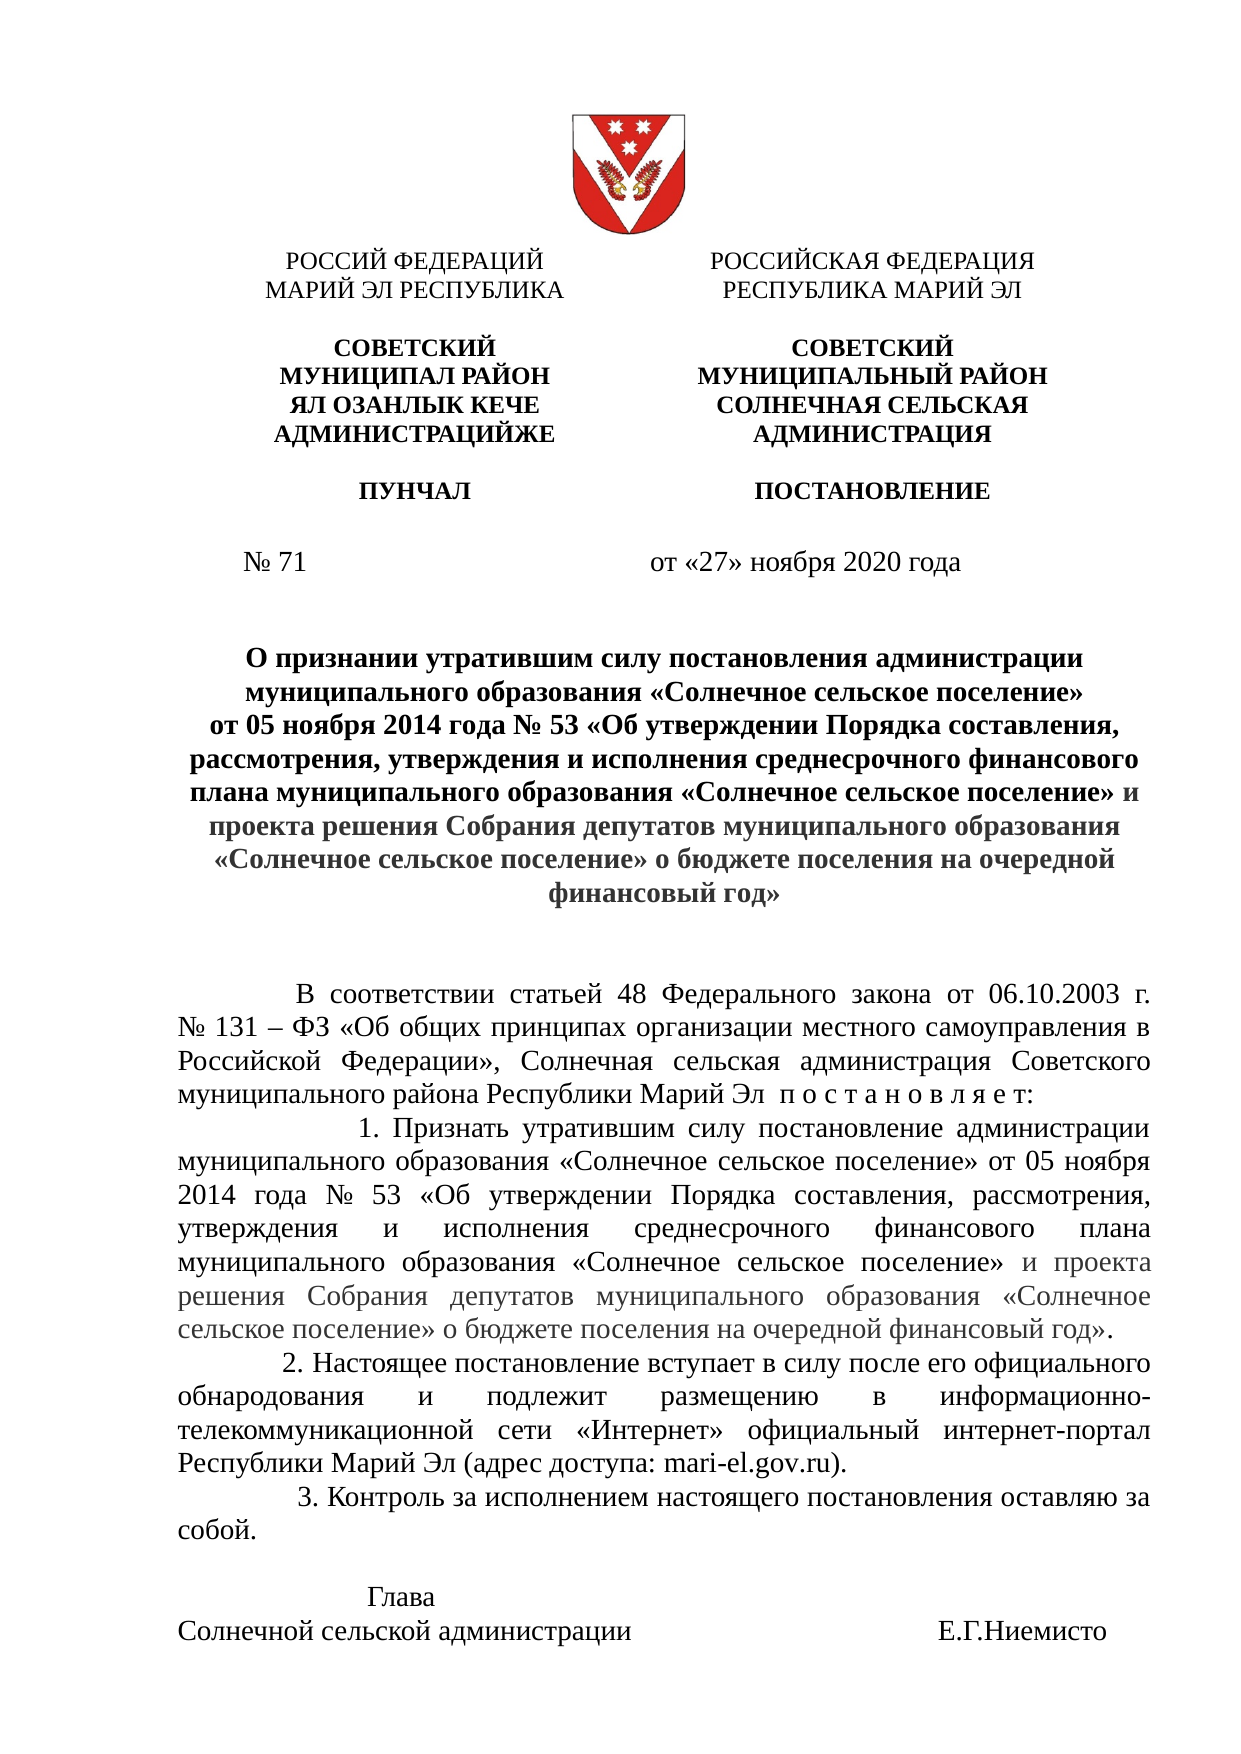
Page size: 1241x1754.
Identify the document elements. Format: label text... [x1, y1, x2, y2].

picture [571, 113, 686, 235]
text Глава [177, 1579, 1152, 1613]
text В соответствии статьей 48 Федерального закона от 06.10.2003 г. № 131 – ФЗ «Об общих принципах организации местного самоуправления в Российской Федерации», Солнечная сельская администрация Советского муниципального района Республики Марий Эл п о с т а н о в л я е т: [177, 976, 1152, 1110]
text 2. Настоящее постановление вступает в силу после его официального обнародования и подлежит размещению в информационно-телекоммуникационной сети «Интернет» официальный интернет-портал Республики Марий Эл (адрес доступа: mari-el.gov.ru). [177, 1345, 1152, 1479]
table_header [171, 108, 1146, 511]
text 3. Контроль за исполнением настоящего постановления оставляю за собой. [177, 1479, 1152, 1546]
text № 71 от «27» ноября 2020 года [177, 544, 1152, 578]
text от 05 ноября 2014 года № 53 «Об утверждении Порядка составления, рассмотрения, утверждения и исполнения среднесрочного финансового плана муниципального образования «Солнечное сельское поселение» и проекта решения Собрания депутатов муниципального образования «Солнечное сельское поселение» о бюджете поселения на очередной финансовый год» [177, 707, 1152, 909]
text 1. Признать утратившим силу постановление администрации муниципального образования «Солнечное сельское поселение» от 05 ноября 2014 года № 53 «Об утверждении Порядка составления, рассмотрения, утверждения и исполнения среднесрочного финансового плана муниципального образования «Солнечное сельское поселение» и проекта решения Собрания депутатов муниципального образования «Солнечное сельское поселение» о бюджете поселения на очередной финансовый год». [177, 1110, 1152, 1278]
text Солнечной сельской администрации Е.Г.Ниемисто [177, 1613, 1152, 1647]
text О признании утратившим силу постановления администрации муниципального образования «Солнечное сельское поселение» [177, 640, 1152, 707]
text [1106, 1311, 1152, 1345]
